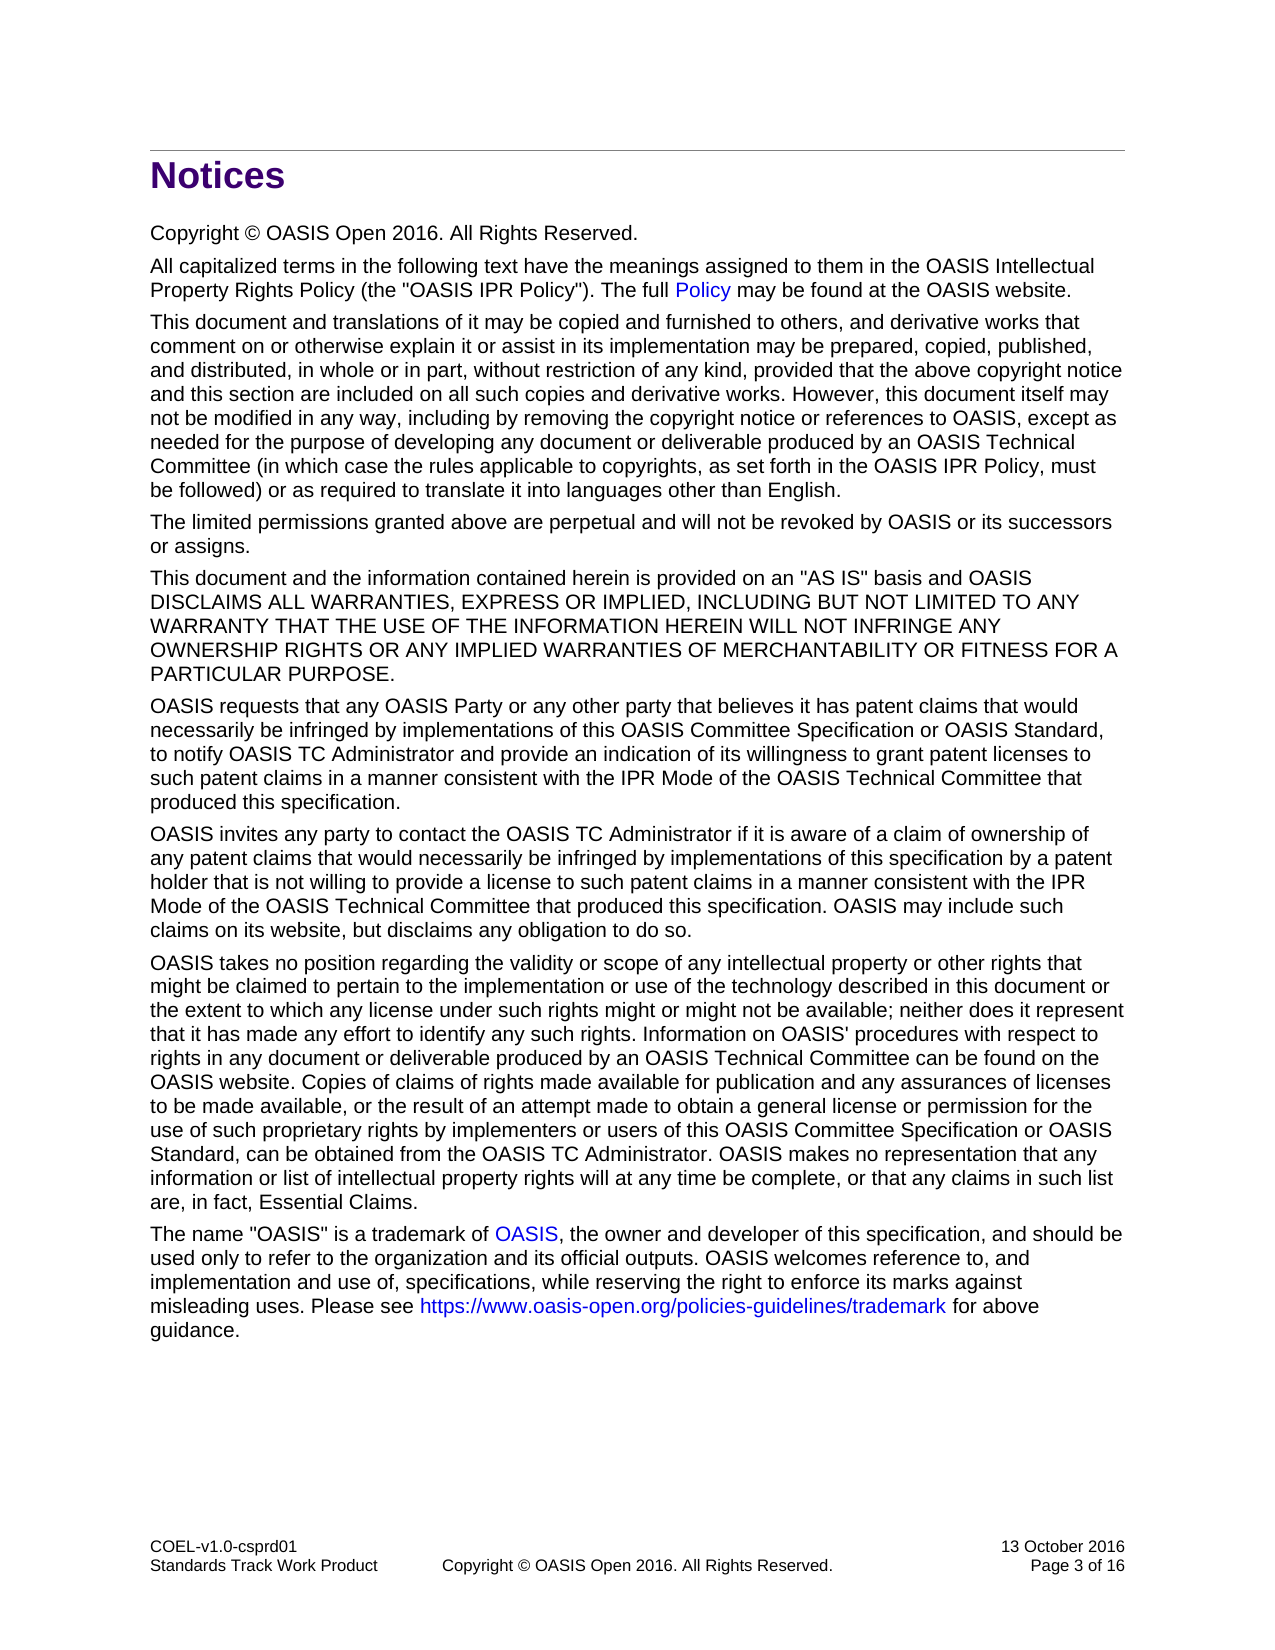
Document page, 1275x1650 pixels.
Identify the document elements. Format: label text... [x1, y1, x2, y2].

text Notices [150, 151, 1125, 196]
text OASIS requests that any OASIS Party or any other party that believes it has patent claims that would necessarily be infringed by implementations of this OASIS Committee Specification or OASIS Standard, to notify OASIS TC Administrator and provide an indication of its willingness to grant patent licenses to such patent claims in a manner consistent with the IPR Mode of the OASIS Technical Committee that produced this specification. [150, 694, 1125, 814]
text The name "OASIS" is a trademark of OASIS, the owner and developer of this specification, and should be used only to refer to the organization and its official outputs. OASIS welcomes reference to, and implementation and use of, specifications, while reserving the right to enforce its marks against misleading uses. Please see https://www.oasis-open.org/policies-guidelines/trademark for above guidance. [150, 1222, 1125, 1342]
text All capitalized terms in the following text have the meanings assigned to them in the OASIS Intellectual Property Rights Policy (the "OASIS IPR Policy"). The full Policy may be found at the OASIS website. [150, 253, 1125, 301]
text OASIS takes no position regarding the validity or scope of any intellectual property or other rights that might be claimed to pertain to the implementation or use of the technology described in this document or the extent to which any license under such rights might or might not be available; neither does it represent that it has made any effort to identify any such rights. Information on OASIS' procedures with respect to rights in any document or deliverable produced by an OASIS Technical Committee can be found on the OASIS website. Copies of claims of rights made available for publication and any assurances of licenses to be made available, or the result of an attempt made to obtain a general license or permission for the use of such proprietary rights by implementers or users of this OASIS Committee Specification or OASIS Standard, can be obtained from the OASIS TC Administrator. OASIS makes no representation that any information or list of intellectual property rights will at any time be complete, or that any claims in such list are, in fact, Essential Claims. [150, 950, 1125, 1214]
text OASIS invites any party to contact the OASIS TC Administrator if it is aware of a claim of ownership of any patent claims that would necessarily be infringed by implementations of this specification by a patent holder that is not willing to provide a license to such patent claims in a manner consistent with the IPR Mode of the OASIS Technical Committee that produced this specification. OASIS may include such claims on its website, but disclaims any obligation to do so. [150, 822, 1125, 942]
text The limited permissions granted above are perpetual and will not be revoked by OASIS or its successors or assigns. [150, 510, 1125, 558]
text Copyright © OASIS Open 2016. All Rights Reserved. [150, 221, 1125, 245]
text This document and the information contained herein is provided on an "AS IS" basis and OASIS DISCLAIMS ALL WARRANTIES, EXPRESS OR IMPLIED, INCLUDING BUT NOT LIMITED TO ANY WARRANTY THAT THE USE OF THE INFORMATION HEREIN WILL NOT INFRINGE ANY OWNERSHIP RIGHTS OR ANY IMPLIED WARRANTIES OF MERCHANTABILITY OR FITNESS FOR A PARTICULAR PURPOSE. [150, 566, 1125, 686]
text This document and translations of it may be copied and furnished to others, and derivative works that comment on or otherwise explain it or assist in its implementation may be prepared, copied, published, and distributed, in whole or in part, without restriction of any kind, provided that the above copyright notice and this section are included on all such copies and derivative works. However, this document itself may not be modified in any way, including by removing the copyright notice or references to OASIS, except as needed for the purpose of developing any document or deliverable produced by an OASIS Technical Committee (in which case the rules applicable to copyrights, as set forth in the OASIS IPR Policy, must be followed) or as required to translate it into languages other than English. [150, 310, 1125, 501]
